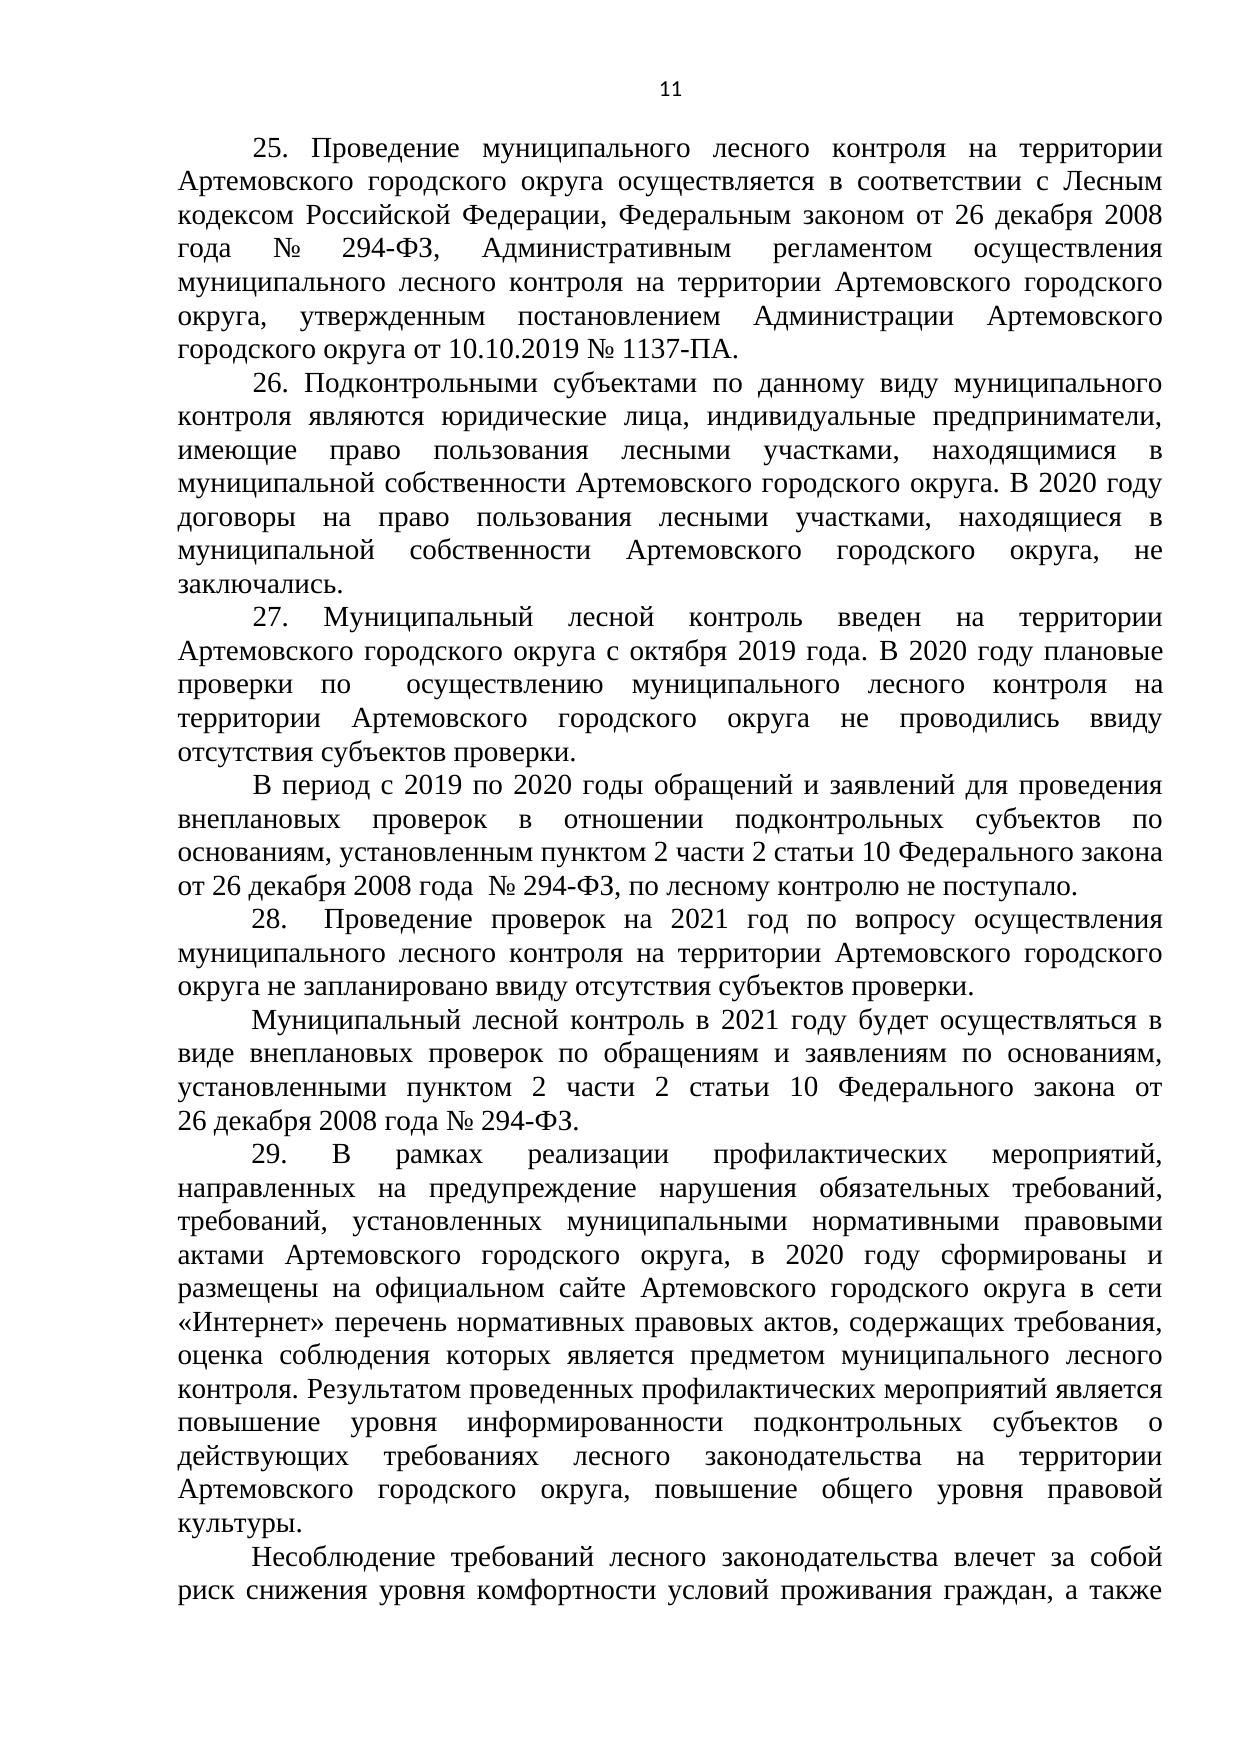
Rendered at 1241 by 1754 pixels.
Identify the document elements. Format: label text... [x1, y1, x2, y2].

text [177, 1539, 1163, 1606]
text 27. Муниципальный лесной контроль введен на территории Артемовского городского округа с октября 2019 года. В 2020 году плановые проверки по осуществлению муниципального лесного контроля на территории Артемовского городского округа не проводились ввиду отсутствия субъектов проверки. [177, 599, 1163, 767]
text 25. Проведение муниципального лесного контроля на территории Артемовского городского округа осуществляется в соответствии с Лесным кодексом Российской Федерации, Федеральным законом от 26 декабря 2008 года № 294-ФЗ, Административным регламентом осуществления муниципального лесного контроля на территории Артемовского городского округа, утвержденным постановлением Администрации Артемовского городского округа от 10.10.2019 № 1137-ПА. [177, 130, 1163, 365]
text В период с 2019 по 2020 годы обращений и заявлений для проведения внеплановых проверок в отношении подконтрольных субъектов по основаниям, установленным пунктом 2 части 2 статьи 10 Федерального закона от 26 декабря 2008 года № 294-ФЗ, по лесному контролю не поступало. [177, 767, 1163, 901]
text Муниципальный лесной контроль в 2021 году будет осуществляться в виде внеплановых проверок по обращениям и заявлениям по основаниям, установленными пунктом 2 части 2 статьи 10 Федерального закона от 26 декабря 2008 года № 294-ФЗ. [177, 1002, 1163, 1136]
text 26. Подконтрольными субъектами по данному виду муниципального контроля являются юридические лица, индивидуальные предприниматели, имеющие право пользования лесными участками, находящимися в муниципальной собственности Артемовского городского округа. В 2020 году договоры на право пользования лесными участками, находящиеся в муниципальной собственности Артемовского городского округа, не заключались. [177, 365, 1163, 599]
text 28. Проведение проверок на 2021 год по вопросу осуществления муниципального лесного контроля на территории Артемовского городского округа не запланировано ввиду отсутствия субъектов проверки. [177, 901, 1163, 1002]
text 29. В рамках реализации профилактических мероприятий, направленных на предупреждение нарушения обязательных требований, требований, установленных муниципальными нормативными правовыми актами Артемовского городского округа, в 2020 году сформированы и размещены на официальном сайте Артемовского городского округа в сети «Интернет» перечень нормативных правовых актов, содержащих требования, оценка соблюдения которых является предметом муниципального лесного контроля. Результатом проведенных профилактических мероприятий является повышение уровня информированности подконтрольных субъектов о действующих требованиях лесного законодательства на территории Артемовского городского округа, повышение общего уровня правовой культуры. [177, 1136, 1163, 1539]
